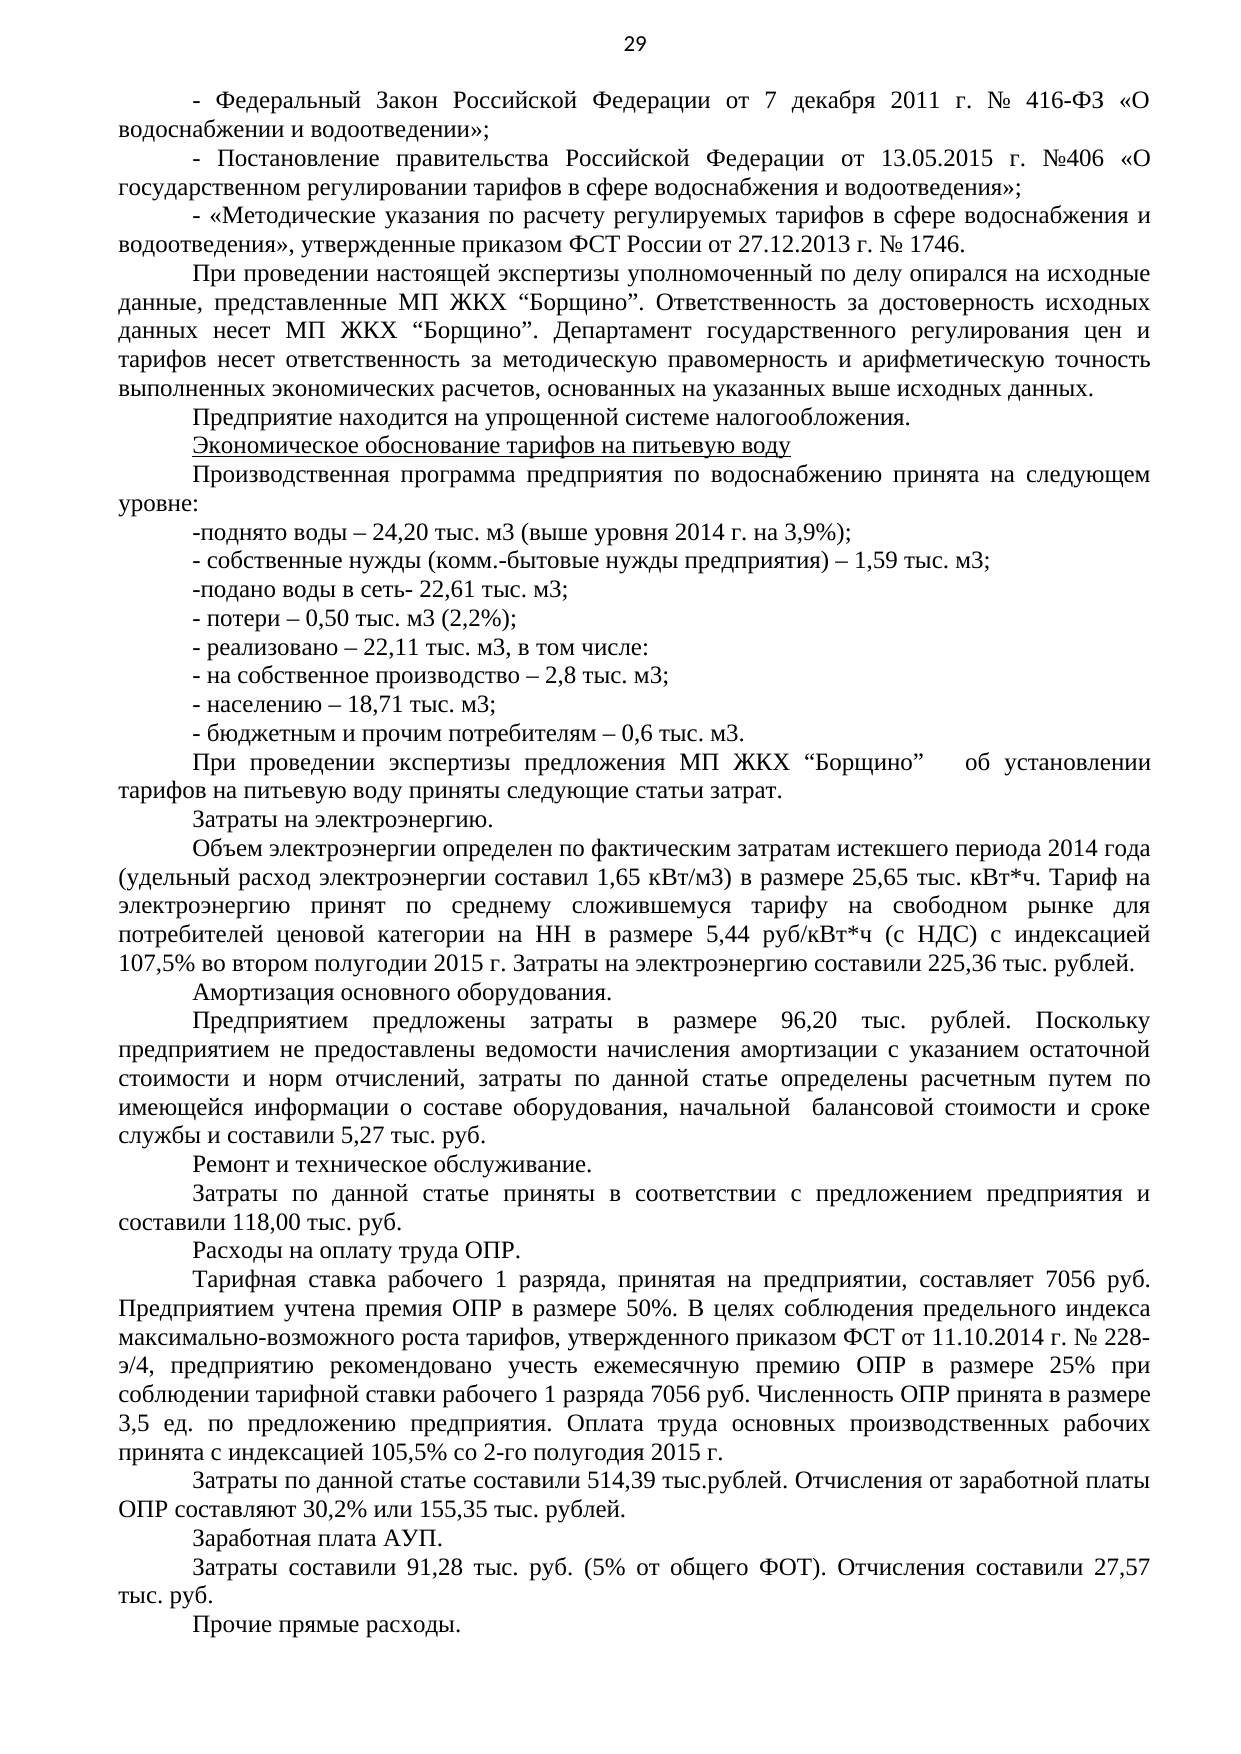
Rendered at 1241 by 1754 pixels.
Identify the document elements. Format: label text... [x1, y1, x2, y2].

text Затраты на электроэнергию. [118, 804, 1152, 833]
text Расходы на оплату труда ОПР. [118, 1236, 1152, 1264]
text - на собственное производство – 2,8 тыс. м3; [118, 661, 1152, 689]
text -подано воды в сеть- 22,61 тыс. м3; [118, 574, 1152, 603]
text Затраты по данной статье приняты в соответствии с предложением предприятия и составили 118,00 тыс. руб. [118, 1178, 1152, 1236]
text При проведении экспертизы предложения МП ЖКХ “Борщино” об установлении тарифов на питьевую воду приняты следующие статьи затрат. [118, 747, 1152, 804]
text Предприятием предложены затраты в размере 96,20 тыс. рублей. Поскольку предприятием не предоставлены ведомости начисления амортизации с указанием остаточной стоимости и норм отчислений, затраты по данной статье определены расчетным путем по имеющейся информации о составе оборудования, начальной балансовой стоимости и сроке службы и составили 5,27 тыс. руб. [118, 1006, 1152, 1149]
text - бюджетным и прочим потребителям – 0,6 тыс. м3. [118, 718, 1152, 747]
text Экономическое обоснование тарифов на питьевую воду [118, 431, 1152, 459]
text Объем электроэнергии определен по фактическим затратам истекшего периода 2014 года (удельный расход электроэнергии составил 1,65 кВт/м3) в размере 25,65 тыс. кВт*ч. Тариф на электроэнергию принят по среднему сложившемуся тарифу на свободном рынке для потребителей ценовой категории на НН в размере 5,44 руб/кВт*ч (с НДС) с индексацией 107,5% во втором полугодии 2015 г. Затраты на электроэнергию составили 225,36 тыс. рублей. [118, 833, 1152, 977]
text -поднято воды – 24,20 тыс. м3 (выше уровня 2014 г. на 3,9%); [118, 517, 1152, 546]
text Ремонт и техническое обслуживание. [118, 1149, 1152, 1178]
title - «Методические указания по расчету регулируемых тарифов в сфере водоснабжения и водоотведения», утвержденные приказом ФСТ России от 27.12.2013 г. № 1746. [118, 201, 1152, 258]
text Предприятие находится на упрощенной системе налогообложения. [118, 402, 1152, 431]
title - Постановление правительства Российской Федерации от 13.05.2015 г. №406 «О государственном регулировании тарифов в сфере водоснабжения и водоотведения»; [118, 143, 1152, 201]
text Тарифная ставка рабочего 1 разряда, принятая на предприятии, составляет 7056 руб. Предприятием учтена премия ОПР в размере 50%. В целях соблюдения предельного индекса максимально-возможного роста тарифов, утвержденного приказом ФСТ от 11.10.2014 г. № 228-э/4, предприятию рекомендовано учесть ежемесячную премию ОПР в размере 25% при соблюдении тарифной ставки рабочего 1 разряда 7056 руб. Численность ОПР принята в размере 3,5 ед. по предложению предприятия. Оплата труда основных производственных рабочих принята с индексацией 105,5% со 2-го полугодия 2015 г. [118, 1264, 1152, 1466]
text Затраты по данной статье составили 514,39 тыс.рублей. Отчисления от заработной платы ОПР составляют 30,2% или 155,35 тыс. рублей. [118, 1466, 1152, 1523]
text - Федеральный Закон Российской Федерации от 7 декабря 2011 г. № 416-ФЗ «О водоснабжении и водоотведении»; [118, 86, 1152, 143]
text Амортизация основного оборудования. [118, 977, 1152, 1006]
text Заработная плата АУП. [118, 1523, 1152, 1552]
text Прочие прямые расходы. [118, 1609, 1152, 1638]
text - потери – 0,50 тыс. м3 (2,2%); [118, 603, 1152, 632]
text Производственная программа предприятия по водоснабжению принята на следующем уровне: [118, 459, 1152, 517]
text - собственные нужды (комм.-бытовые нужды предприятия) – 1,59 тыс. м3; [118, 546, 1152, 574]
text - реализовано – 22,11 тыс. м3, в том числе: [118, 632, 1152, 661]
text - населению – 18,71 тыс. м3; [118, 689, 1152, 718]
text При проведении настоящей экспертизы уполномоченный по делу опирался на исходные данные, представленные МП ЖКХ “Борщино”. Ответственность за достоверность исходных данных несет МП ЖКХ “Борщино”. Департамент государственного регулирования цен и тарифов несет ответственность за методическую правомерность и арифметическую точность выполненных экономических расчетов, основанных на указанных выше исходных данных. [118, 258, 1152, 402]
text Затраты составили 91,28 тыс. руб. (5% от общего ФОТ). Отчисления составили 27,57 тыс. руб. [118, 1552, 1152, 1609]
